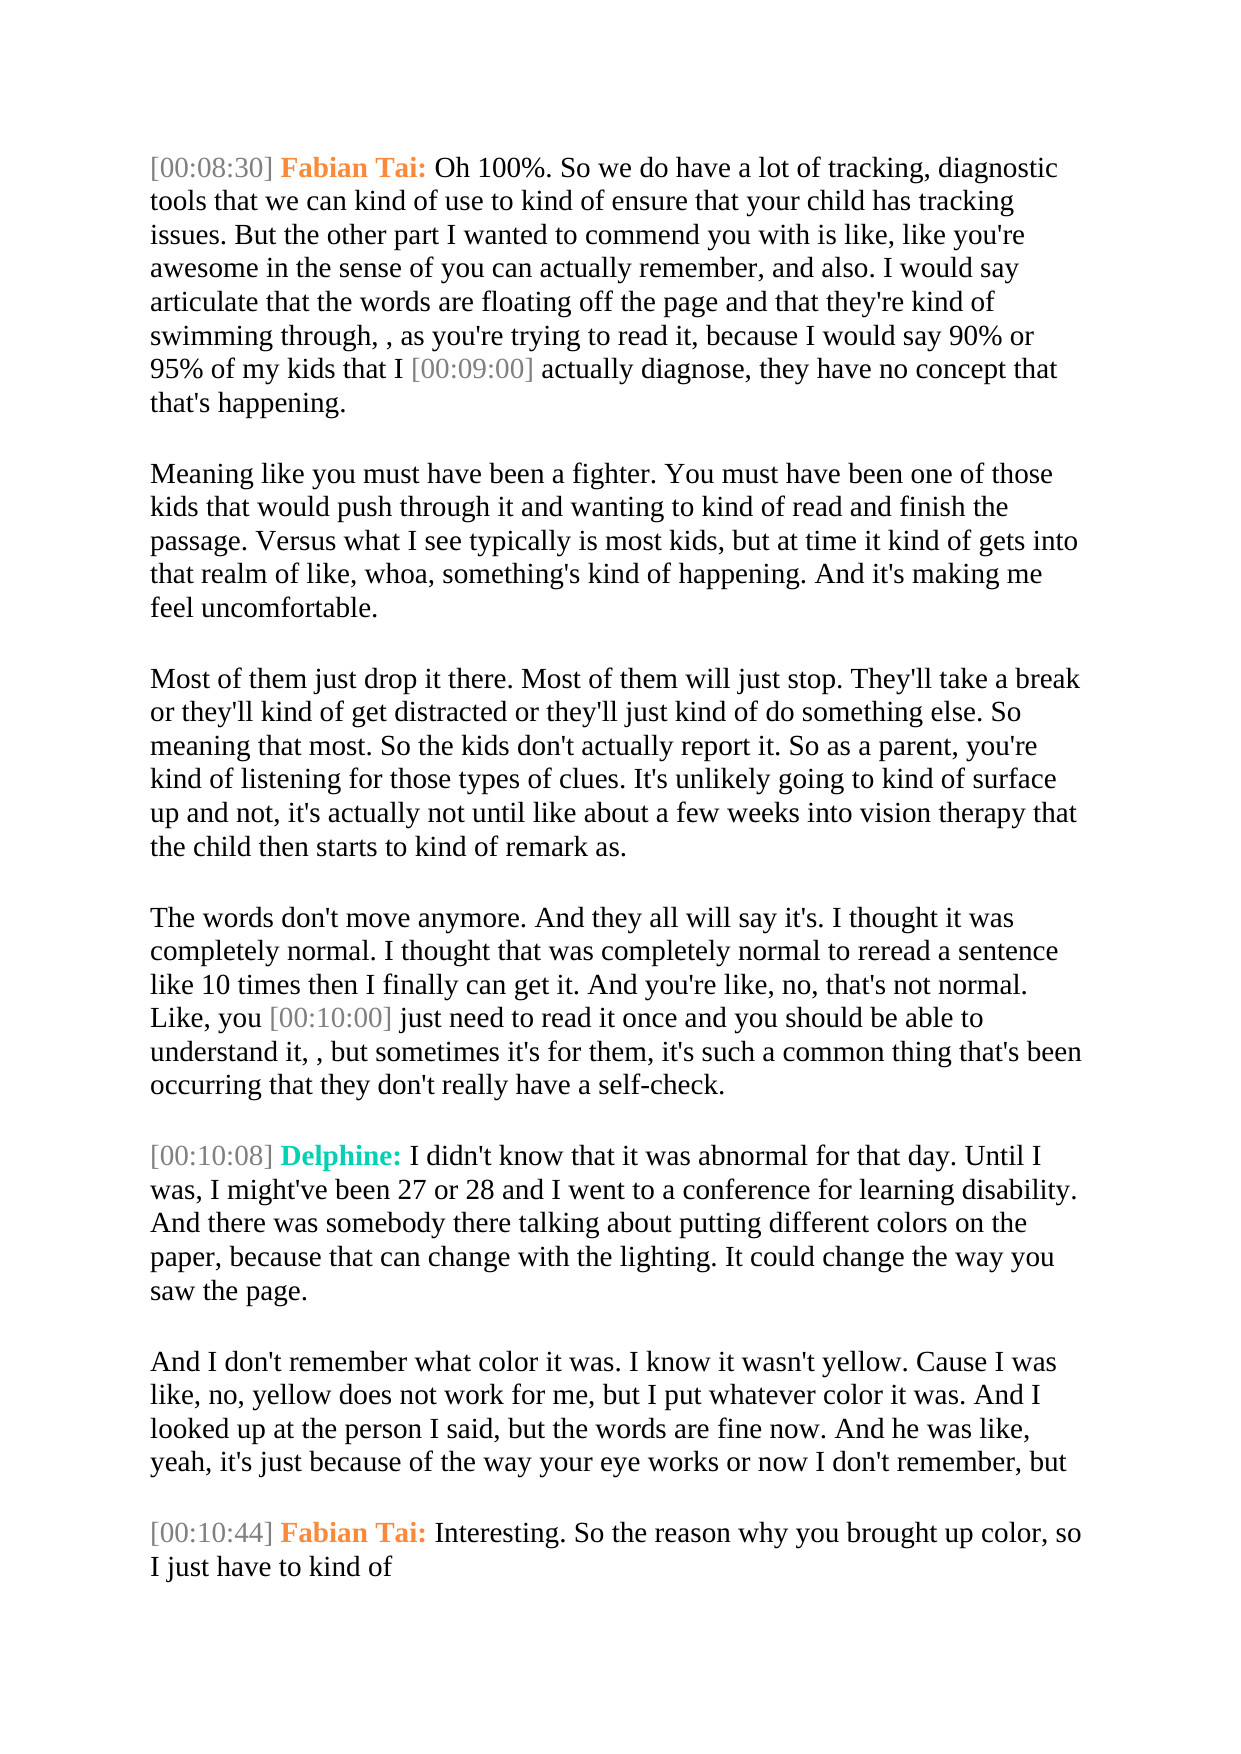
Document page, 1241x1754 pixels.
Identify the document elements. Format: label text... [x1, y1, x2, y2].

text The words don't move anymore. And they all will say it's. I thought it was completely normal. I thought that was completely normal to reread a sentence like 10 times then I finally can get it. And you're like, no, that's not normal. Like, you [00:10:00] just need to read it once and you should be able to understand it, , but sometimes it's for them, it's such a common thing that's been occurring that they don't really have a self-check. [150, 900, 1090, 1101]
text [00:10:44] Fabian Tai: Interesting. So the reason why you brought up color, so I just have to kind of [150, 1515, 1090, 1582]
text [00:08:30] Fabian Tai: Oh 100%. So we do have a lot of tracking, diagnostic tools that we can kind of use to kind of ensure that your child has tracking issues. But the other part I wanted to commend you with is like, like you're awesome in the sense of you can actually remember, and also. I would say articulate that the words are floating off the page and that they're kind of swimming through, , as you're trying to read it, because I would say 90% or 95% of my kids that I [00:09:00] actually diagnose, they have no concept that that's happening. [150, 150, 1090, 418]
text Meaning like you must have been a fighter. You must have been one of those kids that would push through it and wanting to kind of read and finish the passage. Versus what I see typically is most kids, but at time it kind of gets into that realm of like, whoa, something's kind of happening. And it's making me feel uncomfortable. [150, 456, 1090, 623]
text And I don't remember what color it was. I know it wasn't yellow. Cause I was like, no, yellow does not work for me, but I put whatever color it was. And I looked up at the person I said, but the words are fine now. And he was like, yeah, it's just because of the way your eye works or now I don't remember, but [150, 1344, 1090, 1478]
text Most of them just drop it there. Most of them will just stop. They'll take a break or they'll kind of get distracted or they'll just kind of do something else. So meaning that most. So the kids don't actually report it. So as a parent, you're kind of listening for those types of clues. It's unlikely going to kind of surface up and not, it's actually not until like about a few weeks into vision therapy that the child then starts to kind of remark as. [150, 661, 1090, 862]
text [00:10:08] Delphine: I didn't know that it was abnormal for that day. Until I was, I might've been 27 or 28 and I went to a conference for learning disability. And there was somebody there talking about putting different colors on the paper, because that can change with the lighting. It could change the way you saw the page. [150, 1138, 1090, 1306]
